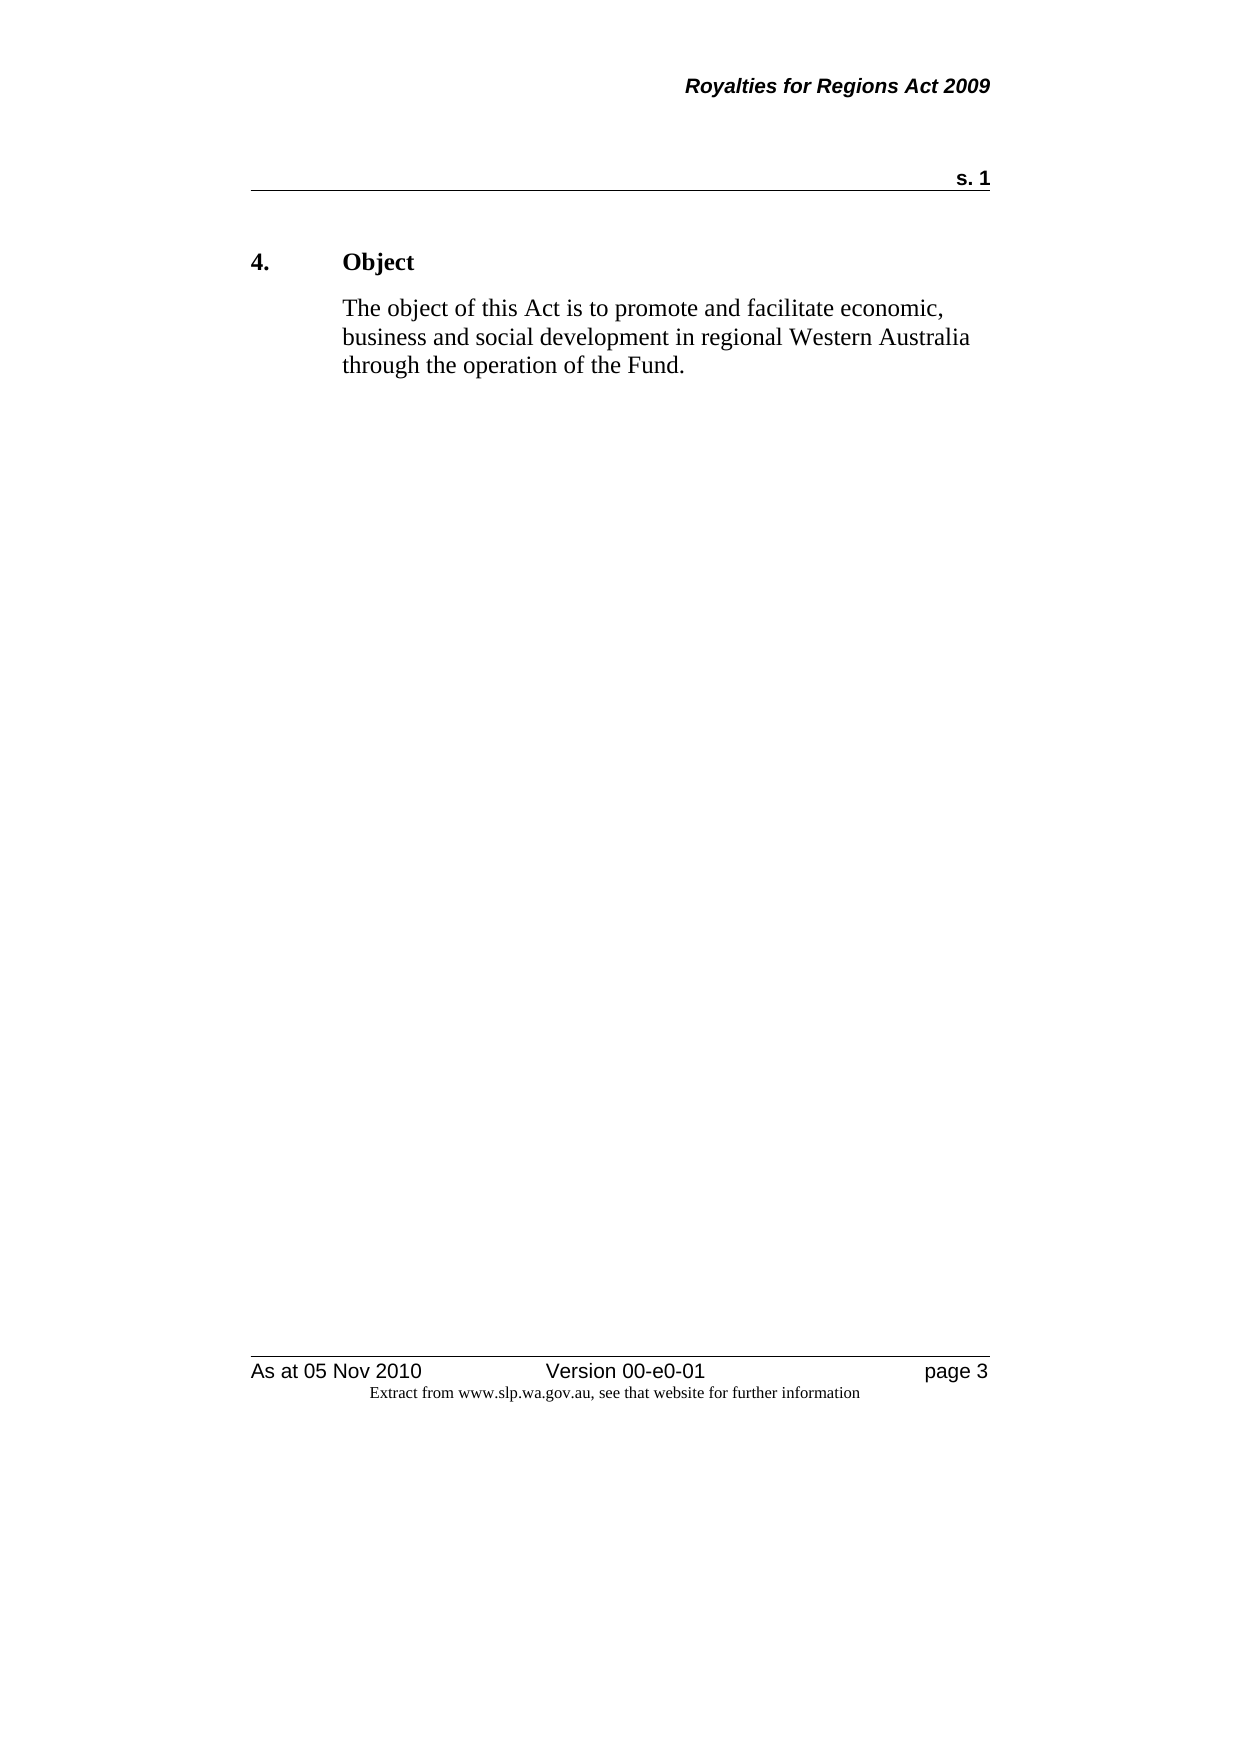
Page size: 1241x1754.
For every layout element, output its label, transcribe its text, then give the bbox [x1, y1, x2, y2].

subtitle 4. Object [251, 247, 990, 276]
text The object of this Act is to promote and facilitate economic, business and social development in regional Western Australia through the operation of the Fund. [251, 293, 990, 379]
